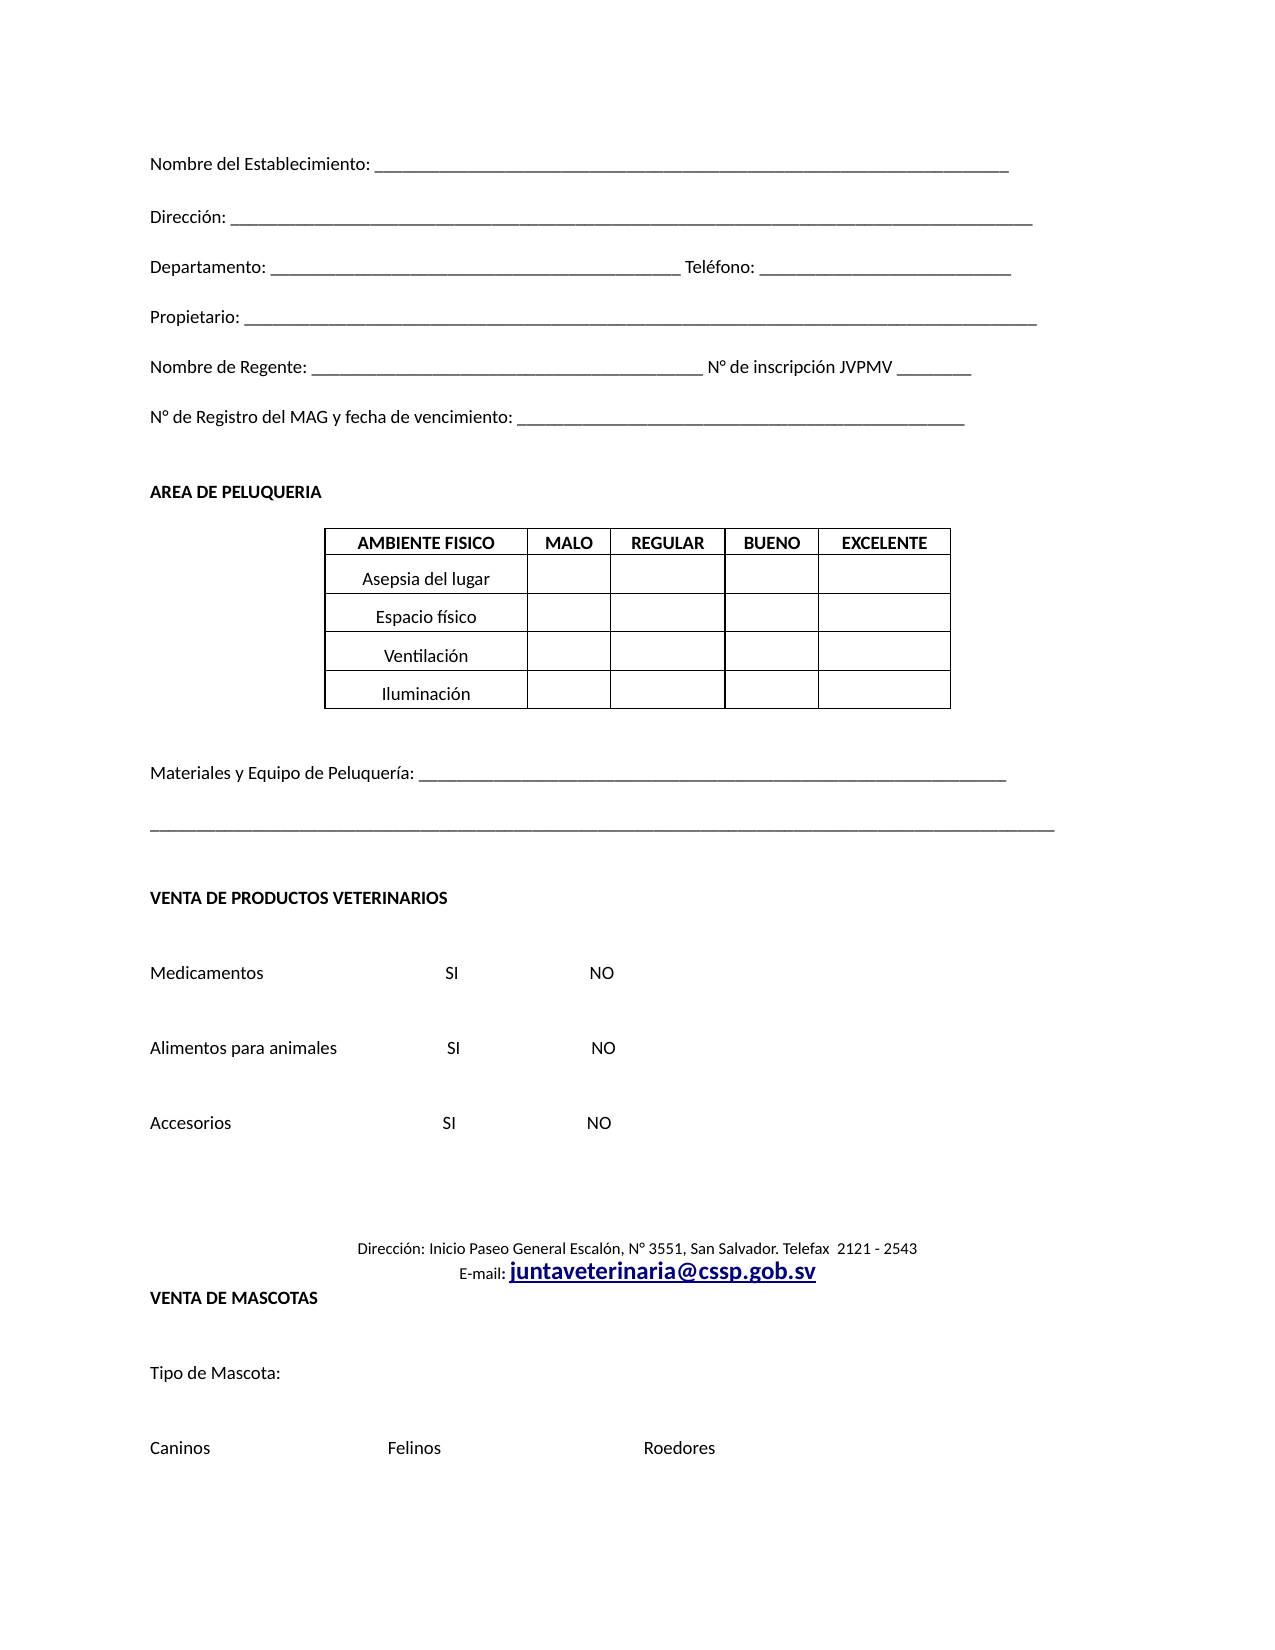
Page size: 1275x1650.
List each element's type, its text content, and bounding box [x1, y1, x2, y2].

text Accesorios SI NO [150, 1109, 1125, 1134]
table_cell Iluminación [326, 671, 527, 708]
text Nombre de Regente: __________________________________________ N° de inscripción JVPMV ________ [150, 353, 1125, 378]
text Propietario: _____________________________________________________________________________________ [150, 303, 1125, 328]
text Tipo de Mascota: [150, 1359, 1125, 1384]
table_cell [726, 555, 818, 593]
text N° de Registro del MAG y fecha de vencimiento: ________________________________________________ [150, 403, 1125, 428]
table_cell [611, 671, 724, 708]
table_header EXCELENTE [819, 529, 950, 554]
table_header MALO [528, 529, 610, 554]
table_header AMBIENTE FISICO [326, 529, 527, 554]
table_cell [819, 555, 950, 593]
table_cell [726, 671, 818, 708]
table_header BUENO [726, 529, 818, 554]
table_cell [528, 671, 610, 708]
table_cell [819, 594, 950, 631]
text _________________________________________________________________________________________________ [150, 809, 1125, 834]
table_cell [819, 671, 950, 708]
text Nombre del Establecimiento: ____________________________________________________________________ [150, 150, 1125, 175]
table_cell [528, 632, 610, 670]
text E-mail: juntaveterinaria@cssp.gob.sv [150, 1259, 1125, 1284]
table_cell [819, 632, 950, 670]
table_cell Ventilación [326, 632, 527, 670]
text AREA DE PELUQUERIA [150, 478, 1125, 503]
text Materiales y Equipo de Peluquería: _______________________________________________________________ [150, 759, 1125, 784]
table_cell [611, 555, 724, 593]
table_cell Asepsia del lugar [326, 555, 527, 593]
text Medicamentos SI NO [150, 959, 1125, 984]
table_cell Espacio físico [326, 594, 527, 631]
table_cell [611, 632, 724, 670]
table_cell [528, 594, 610, 631]
text VENTA DE MASCOTAS [150, 1284, 1125, 1309]
text Dirección: Inicio Paseo General Escalón, N° 3551, San Salvador. Telefax 2121 - 2543 [150, 1234, 1125, 1259]
text Caninos Felinos Roedores [150, 1434, 1125, 1459]
text Dirección: ______________________________________________________________________________________ [150, 203, 1125, 228]
table_cell [528, 555, 610, 593]
table_cell [611, 594, 724, 631]
text Departamento: ____________________________________________ Teléfono: ___________________________ [150, 253, 1125, 278]
table_cell [726, 594, 818, 631]
text VENTA DE PRODUCTOS VETERINARIOS [150, 884, 1125, 909]
table_cell [726, 632, 818, 670]
text Alimentos para animales SI NO [150, 1034, 1125, 1059]
table_header REGULAR [611, 529, 724, 554]
